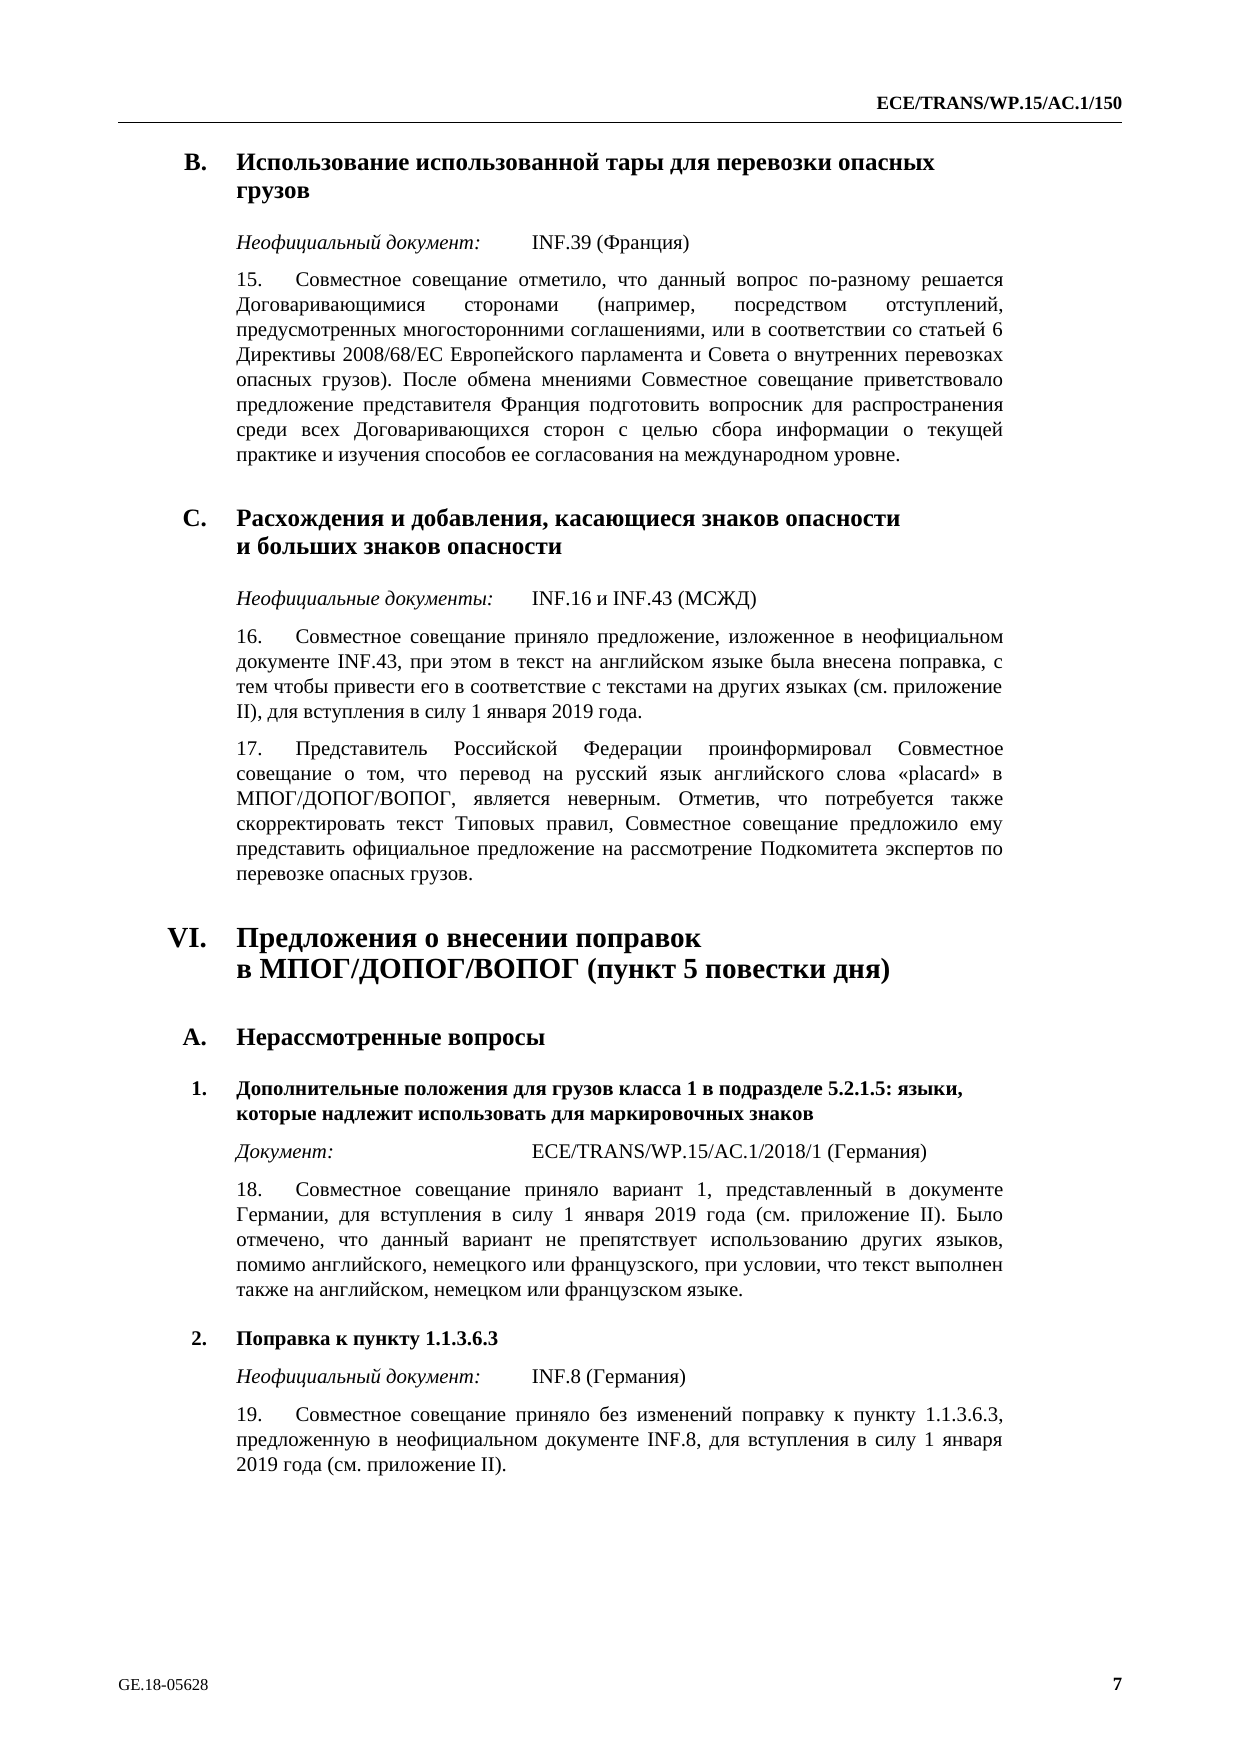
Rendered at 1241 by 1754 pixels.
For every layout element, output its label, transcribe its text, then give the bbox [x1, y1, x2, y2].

text B. Использование использованной тары для перевозки опасных грузов [118, 148, 1004, 204]
text 15. Совместное совещание отметило, что данный вопрос по-разному решается Договаривающимися сторонами (например, посредством отступлений, предусмотренных многосторонними соглашениями, или в соответствии со статьей 6 Директивы 2008/68/EC Европейского парламента и Совета о внутренних перевозках опасных грузов). После обмена мнениями Совместное совещание приветствовало предложение представителя Франция подготовить вопросник для распространения среди всех Договаривающихся сторон с целью сбора информации о текущей практике и изучения способов ее согласования на международном уровне. [236, 266, 1004, 466]
text Неофициальные документы: INF.16 и INF.43 (МСЖД) [236, 585, 1004, 610]
text 2. Поправка к пункту 1.1.3.6.3 [118, 1326, 1004, 1351]
text 18. Совместное совещание приняло вариант 1, представленный в документе Германии, для вступления в силу 1 января 2019 года (см. приложение II). Было отмечено, что данный вариант не препятствует использованию других языков, помимо английского, немецкого или французского, при условии, что текст выполнен также на английском, немецком или французском языке. [236, 1176, 1004, 1301]
text Документ: ECE/TRANS/WP.15/AC.1/2018/1 (Германия) [236, 1138, 1004, 1163]
text VI. Предложения о внесении поправок в МПОГ/ДОПОГ/ВОПОГ (пункт 5 повестки дня) [118, 923, 1004, 985]
text 16. Совместное совещание приняло предложение, изложенное в неофициальном документе INF.43, при этом в текст на английском языке была внесена поправка, с тем чтобы привести его в соответствие с текстами на других языках (см. приложение II), для вступления в силу 1 января 2019 года. [236, 623, 1004, 723]
text Неофициальный документ: INF.8 (Германия) [236, 1363, 1004, 1388]
text 19. Совместное совещание приняло без изменений поправку к пункту 1.1.3.6.3, предложенную в неофициальном документе INF.8, для вступления в силу 1 января 2019 года (см. приложение II). [236, 1401, 1004, 1476]
text 1. Дополнительные положения для грузов класса 1 в подразделе 5.2.1.5: языки, которые надлежит использовать для маркировочных знаков [118, 1076, 1004, 1126]
text 17. Представитель Российской Федерации проинформировал Совместное совещание о том, что перевод на русский язык английского слова «placard» в МПОГ/ДОПОГ/ВОПОГ, является неверным. Отметив, что потребуется также скорректировать текст Типовых правил, Совместное совещание предложило ему представить официальное предложение на рассмотрение Подкомитета экспертов по перевозке опасных грузов. [236, 735, 1004, 885]
text Неофициальный документ: INF.39 (Франция) [236, 229, 1004, 254]
text A. Нерассмотренные вопросы [118, 1023, 1004, 1051]
text C. Расхождения и добавления, касающиеся знаков опасности и больших знаков опасности [118, 504, 1004, 560]
